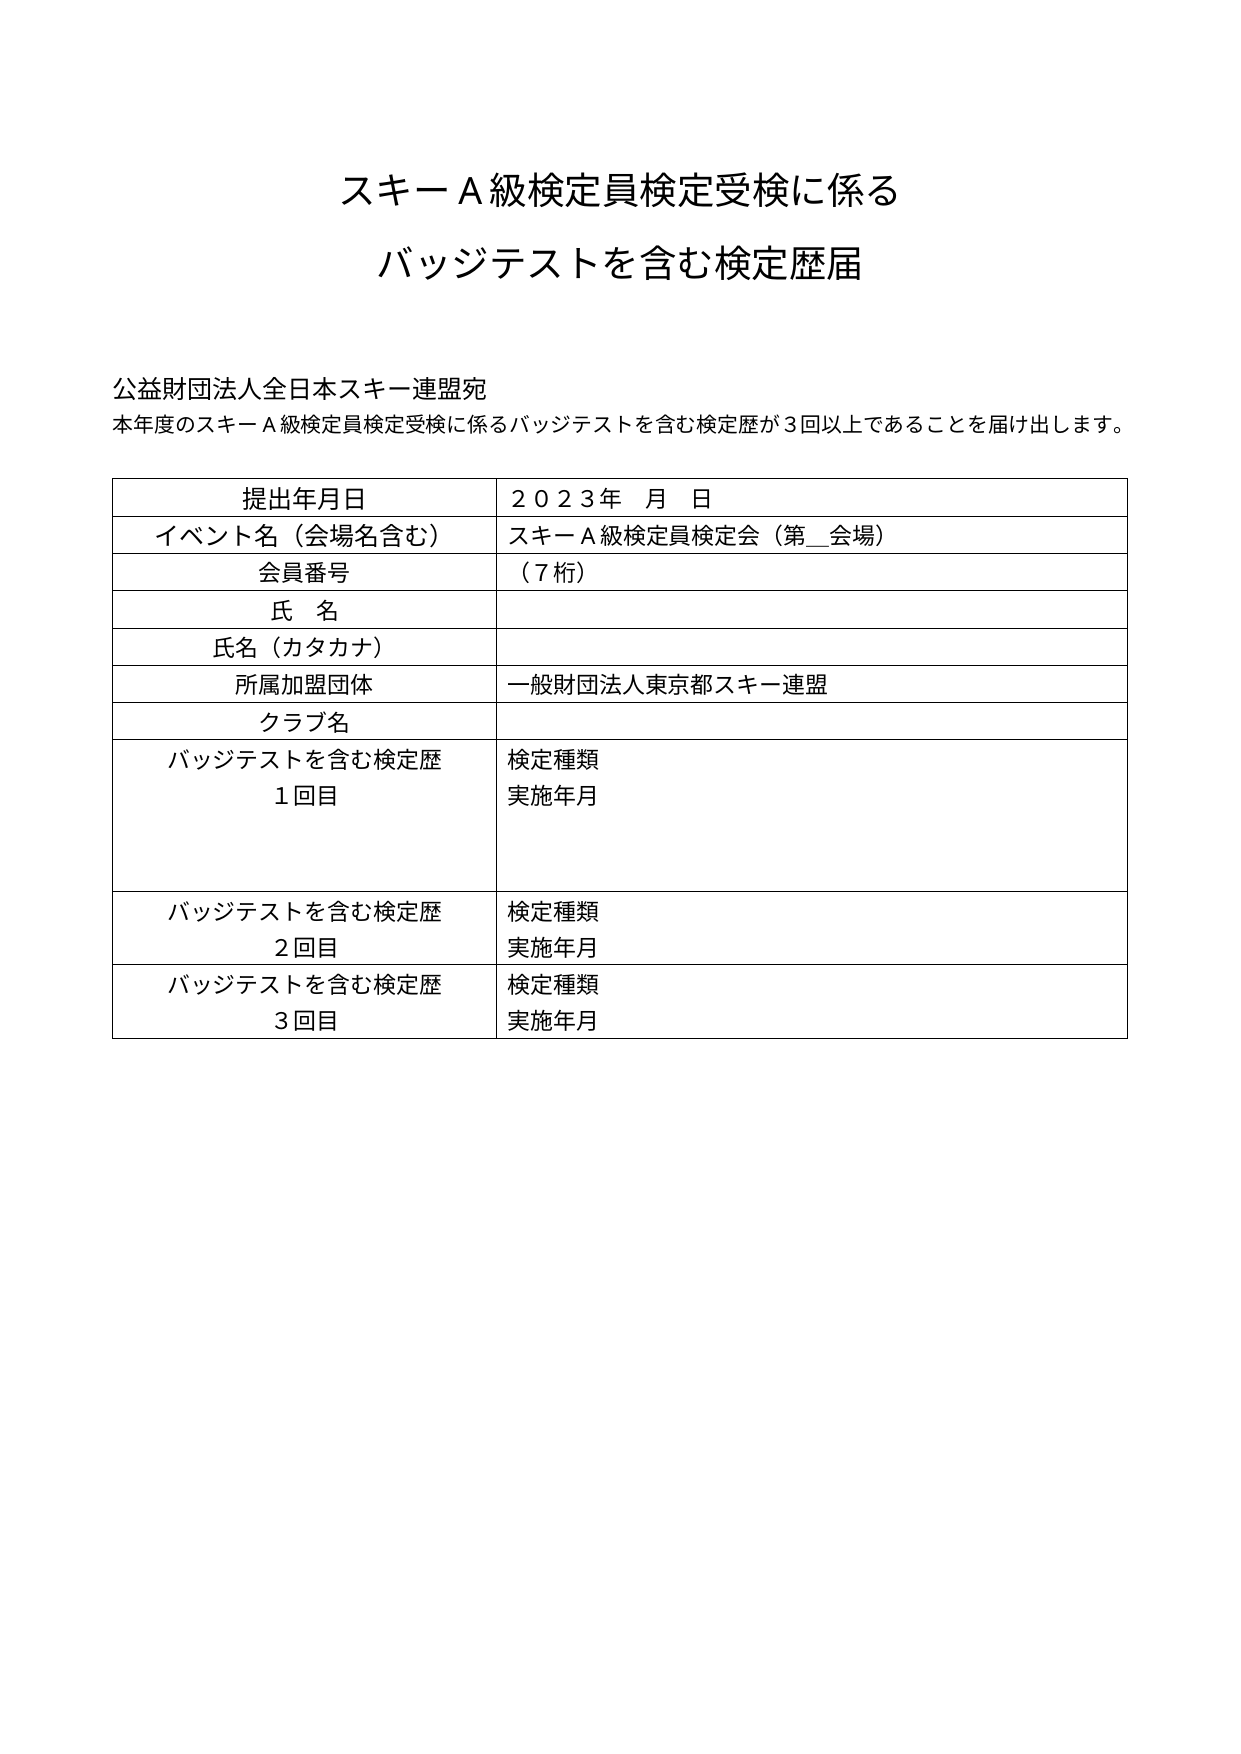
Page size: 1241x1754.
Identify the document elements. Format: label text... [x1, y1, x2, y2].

table_cell バッジテストを含む検定歴 ２回目 [113, 892, 496, 964]
table_cell バッジテストを含む検定歴 ３回目 [113, 965, 496, 1038]
table_cell バッジテストを含む検定歴 １回目 [113, 740, 496, 891]
text 本年度のスキーA級検定員検定受検に係るバッジテストを含む検定歴が３回以上であることを届け出します。 [112, 406, 1128, 442]
table_cell イベント名（会場名含む） [113, 517, 496, 553]
table_cell 氏 名 [113, 591, 496, 627]
table_cell スキーA級検定員検定会（第＿会場） [497, 517, 1127, 553]
table_cell 所属加盟団体 [113, 666, 496, 702]
table_header 提出年月日 [113, 479, 496, 516]
table_header ２０２３年 月 日 [497, 479, 1127, 516]
table_cell クラブ名 [113, 703, 496, 739]
table_cell 検定種類 実施年月 [497, 892, 1127, 964]
text 公益財団法人全日本スキー連盟宛 [112, 369, 1128, 406]
table_cell 会員番号 [113, 554, 496, 590]
table_cell 氏名（カタカナ） [113, 629, 496, 665]
text スキーA級検定員検定受検に係る [112, 152, 1128, 224]
table_cell （７桁） [497, 554, 1127, 590]
text バッジテストを含む検定歴届 [112, 224, 1128, 297]
table_cell [497, 703, 1127, 739]
table_cell 検定種類 実施年月 [497, 965, 1127, 1038]
table_cell [497, 591, 1127, 627]
table_cell [497, 629, 1127, 665]
table_cell 一般財団法人東京都スキー連盟 [497, 666, 1127, 702]
table_cell 検定種類 実施年月 [497, 740, 1127, 891]
